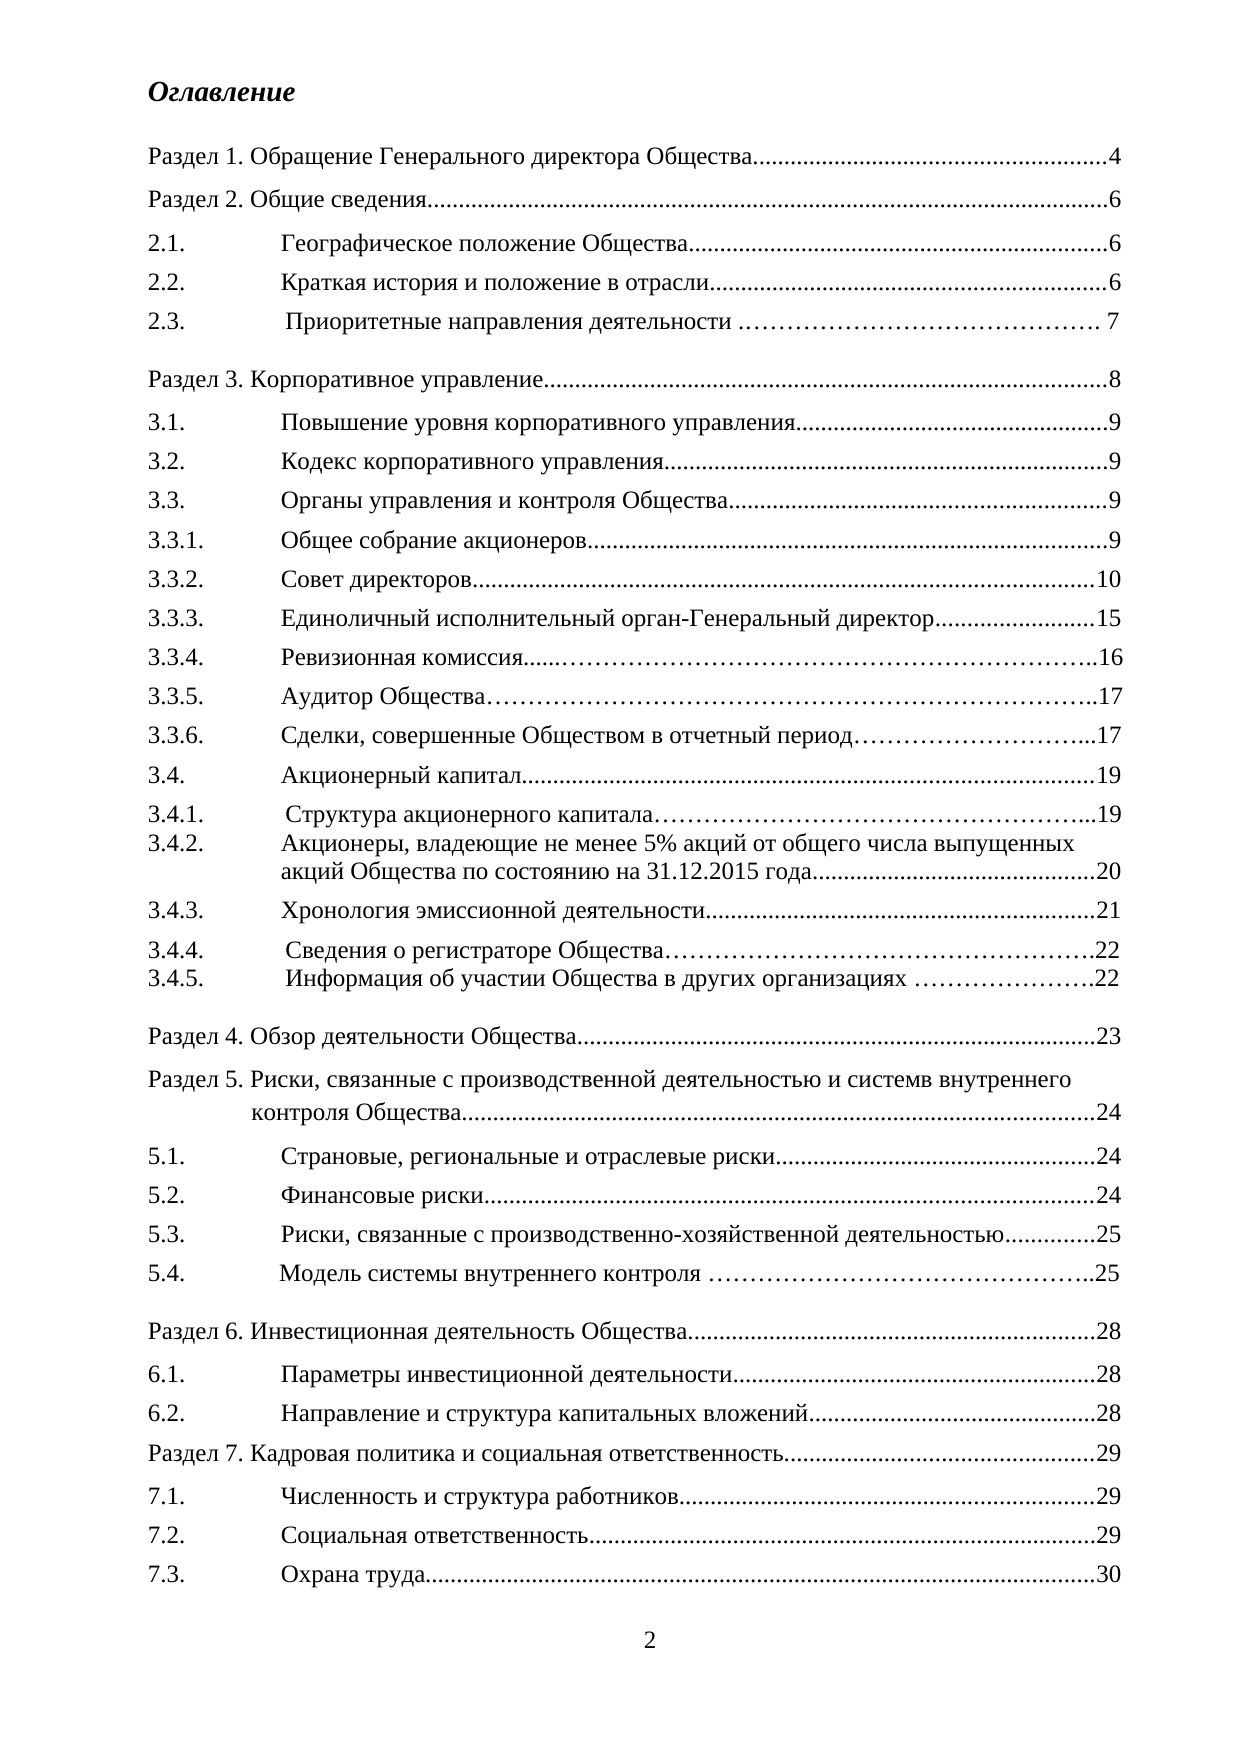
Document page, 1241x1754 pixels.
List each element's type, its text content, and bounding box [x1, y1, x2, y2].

text 3.4.4. Сведения о регистраторе Общества…………………………………………….22 [148, 935, 1152, 963]
text 5.4. Модель системы внутреннего контроля ………………………………………..25 [148, 1258, 1152, 1287]
text 7.3. Охрана труда 30 [148, 1559, 1152, 1588]
text 7.1. Численность и структура работников 29 [148, 1481, 1152, 1510]
text 3.4.3. Хронология эмиссионной деятельности 21 [148, 896, 1152, 924]
text 6.1. Параметры инвестиционной деятельности 28 [148, 1359, 1152, 1388]
text 3.3.4. Ревизионная комиссия......………………………………………………………..16 [148, 642, 1152, 671]
text Раздел 2. Общие сведения. 6 [148, 184, 1152, 213]
text 3.3. Органы управления и контроля Общества 9 [148, 486, 1152, 514]
text 5.1. Страновые, региональные и отраслевые риски 24 [148, 1141, 1152, 1170]
text 3.2. Кодекс корпоративного управления 9 [148, 446, 1152, 475]
text Раздел 5. Риски, связанные с производственной деятельностью и системв внутреннего контроля Общества 24 [148, 1064, 1152, 1126]
text 2.1. Географическое положение Общества 6 [148, 228, 1152, 257]
text 5.2. Финансовые риски 24 [148, 1180, 1152, 1209]
text 5.3. Риски, связанные с производственно-хозяйственной деятельностью 25 [148, 1219, 1152, 1248]
text 3.3.6. Сделки, совершенные Обществом в отчетный период………………………...17 [148, 721, 1152, 749]
text Раздел 6. Инвестиционная деятельность Общества. 28 [148, 1316, 1152, 1345]
text 3.4. Акционерный капитал 19 [148, 760, 1152, 788]
text Раздел 1. Обращение Генерального директора Общества. 4 [148, 141, 1152, 170]
text 3.4.1. Структура акционерного капитала……………………………………………...19 [148, 799, 1152, 828]
text 3.4.2. Акционеры, владеющие не менее 5% акций от общего числа выпущенных акций Общества по состоянию на 31.12.2015 года 20 [148, 828, 1152, 885]
text Раздел 7. Кадровая политика и социальная ответственность. 29 [148, 1438, 1152, 1466]
text 6.2. Направление и структура капитальных вложений 28 [148, 1398, 1152, 1427]
text 7.2. Социальная ответственность 29 [148, 1520, 1152, 1549]
text Раздел 4. Обзор деятельности Общества 23 [148, 1021, 1152, 1050]
subtitle Оглавление [148, 74, 1152, 107]
text 3.3.3. Единоличный исполнительный орган-Генеральный директор 15 [148, 603, 1152, 632]
text Раздел 3. Корпоративное управление. 8 [148, 364, 1152, 393]
text 3.1. Повышение уровня корпоративного управления 9 [148, 407, 1152, 436]
text 2.3. Приоритетные направления деятельности .……………………………………. 7 [148, 306, 1152, 335]
text 3.3.2. Совет директоров 10 [148, 564, 1152, 593]
text 3.3.5. Аудитор Общества………………………………………………………………..17 [148, 681, 1152, 710]
text 2.2. Краткая история и положение в отрасли 6 [148, 267, 1152, 296]
text 3.3.1. Общее собрание акционеров 9 [148, 525, 1152, 553]
text 3.4.5. Информация об участии Общества в других организациях ………………….22 [148, 963, 1152, 992]
